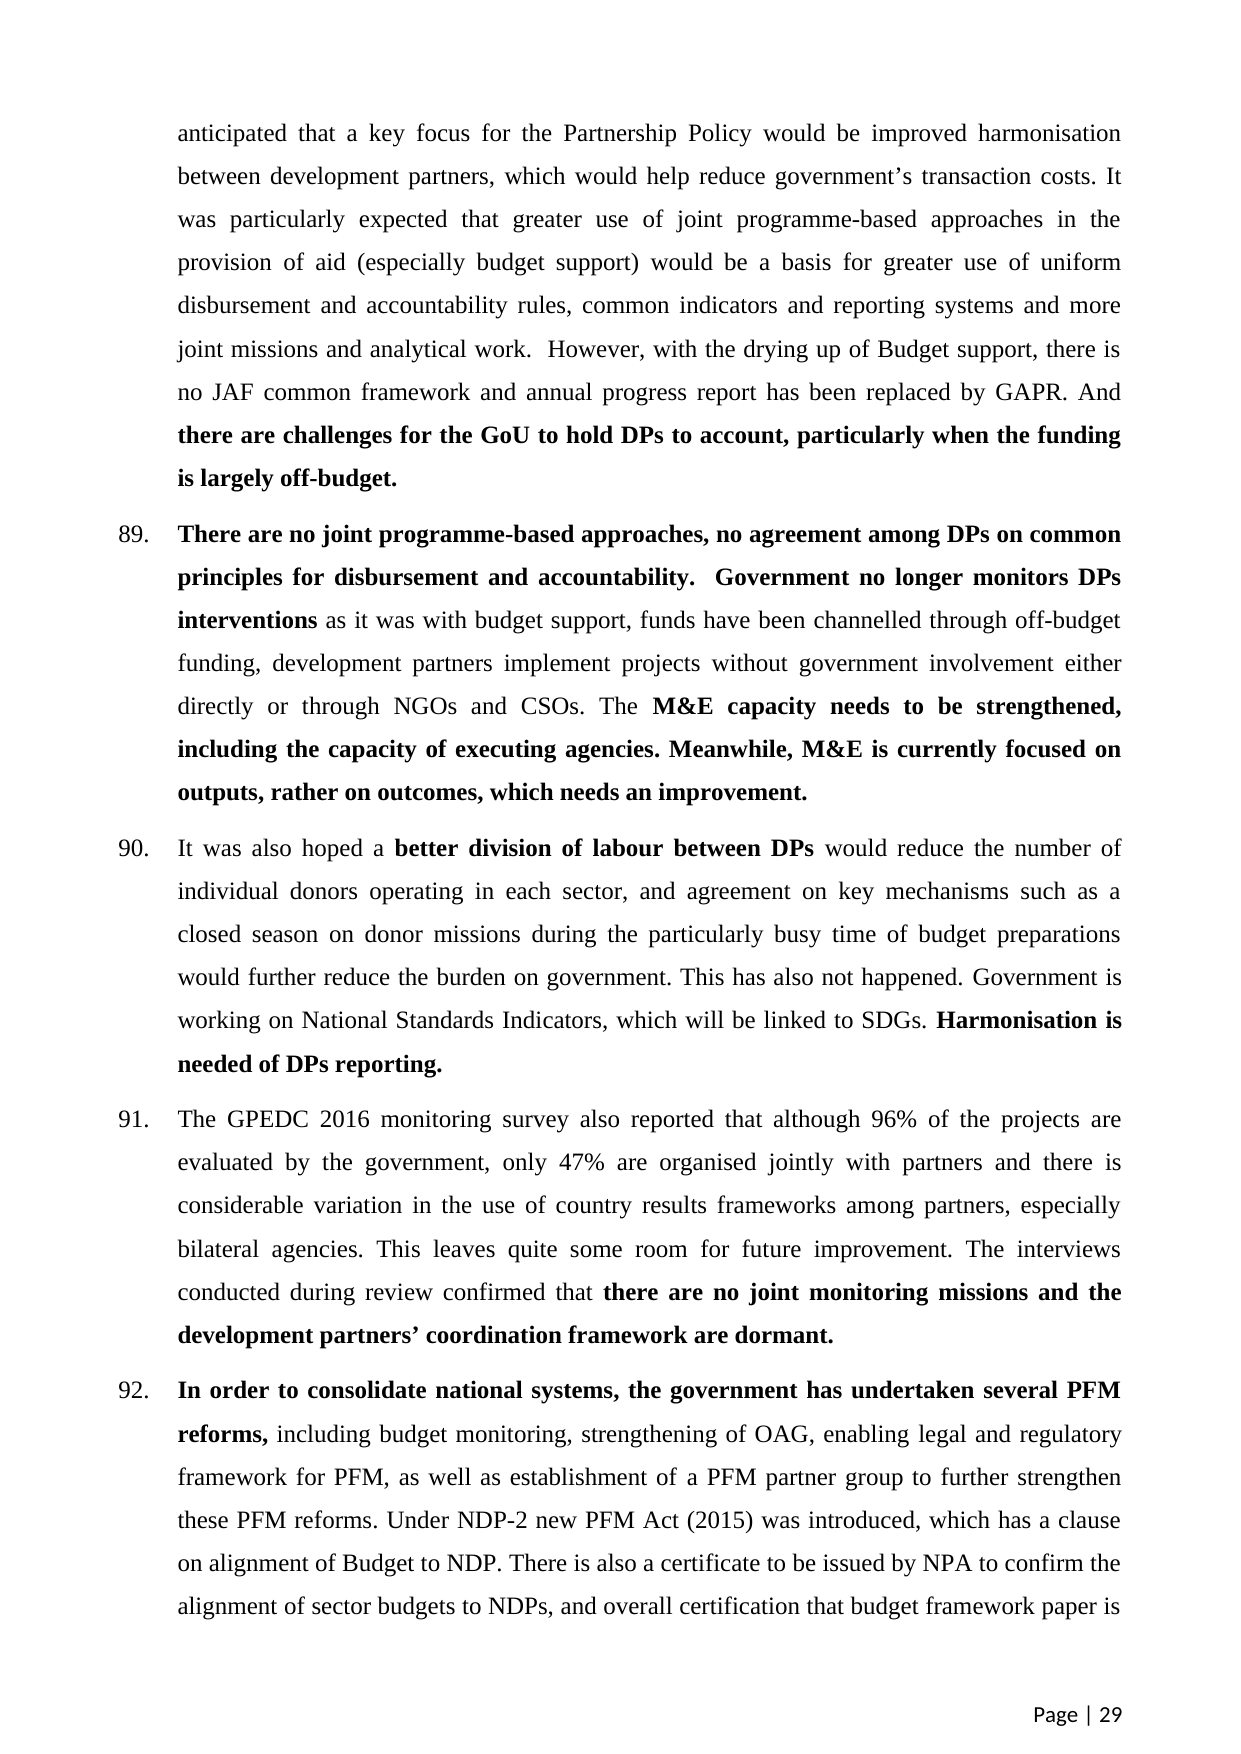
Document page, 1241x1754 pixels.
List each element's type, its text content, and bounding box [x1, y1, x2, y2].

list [118, 118, 1122, 492]
list It was also hoped a better division of labour between DPs would reduce the number of individual donors operating in each sector, and agreement on key mechanisms such as a closed season on donor missions during the particularly busy time of budget preparations would further reduce the burden on government. This has also not happened. Government is working on National Standards Indicators, which will be linked to SDGs. Harmonisation is needed of DPs reporting. [118, 833, 1122, 1077]
list There are no joint programme-based approaches, no agreement among DPs on common principles for disbursement and accountability. Government no longer monitors DPs interventions as it was with budget support, funds have been channelled through off-budget funding, development partners implement projects without government involvement either directly or through NGOs and CSOs. The M&E capacity needs to be strengthened, including the capacity of executing agencies. Meanwhile, M&E is currently focused on outputs, rather on outcomes, which needs an improvement. [118, 519, 1122, 806]
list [118, 1376, 1122, 1620]
list The GPEDC 2016 monitoring survey also reported that although 96% of the projects are evaluated by the government, only 47% are organised jointly with partners and there is considerable variation in the use of country results frameworks among partners, especially bilateral agencies. This leaves quite some room for future improvement. The interviews conducted during review confirmed that there are no joint monitoring missions and the development partners’ coordination framework are dormant. [118, 1104, 1122, 1349]
